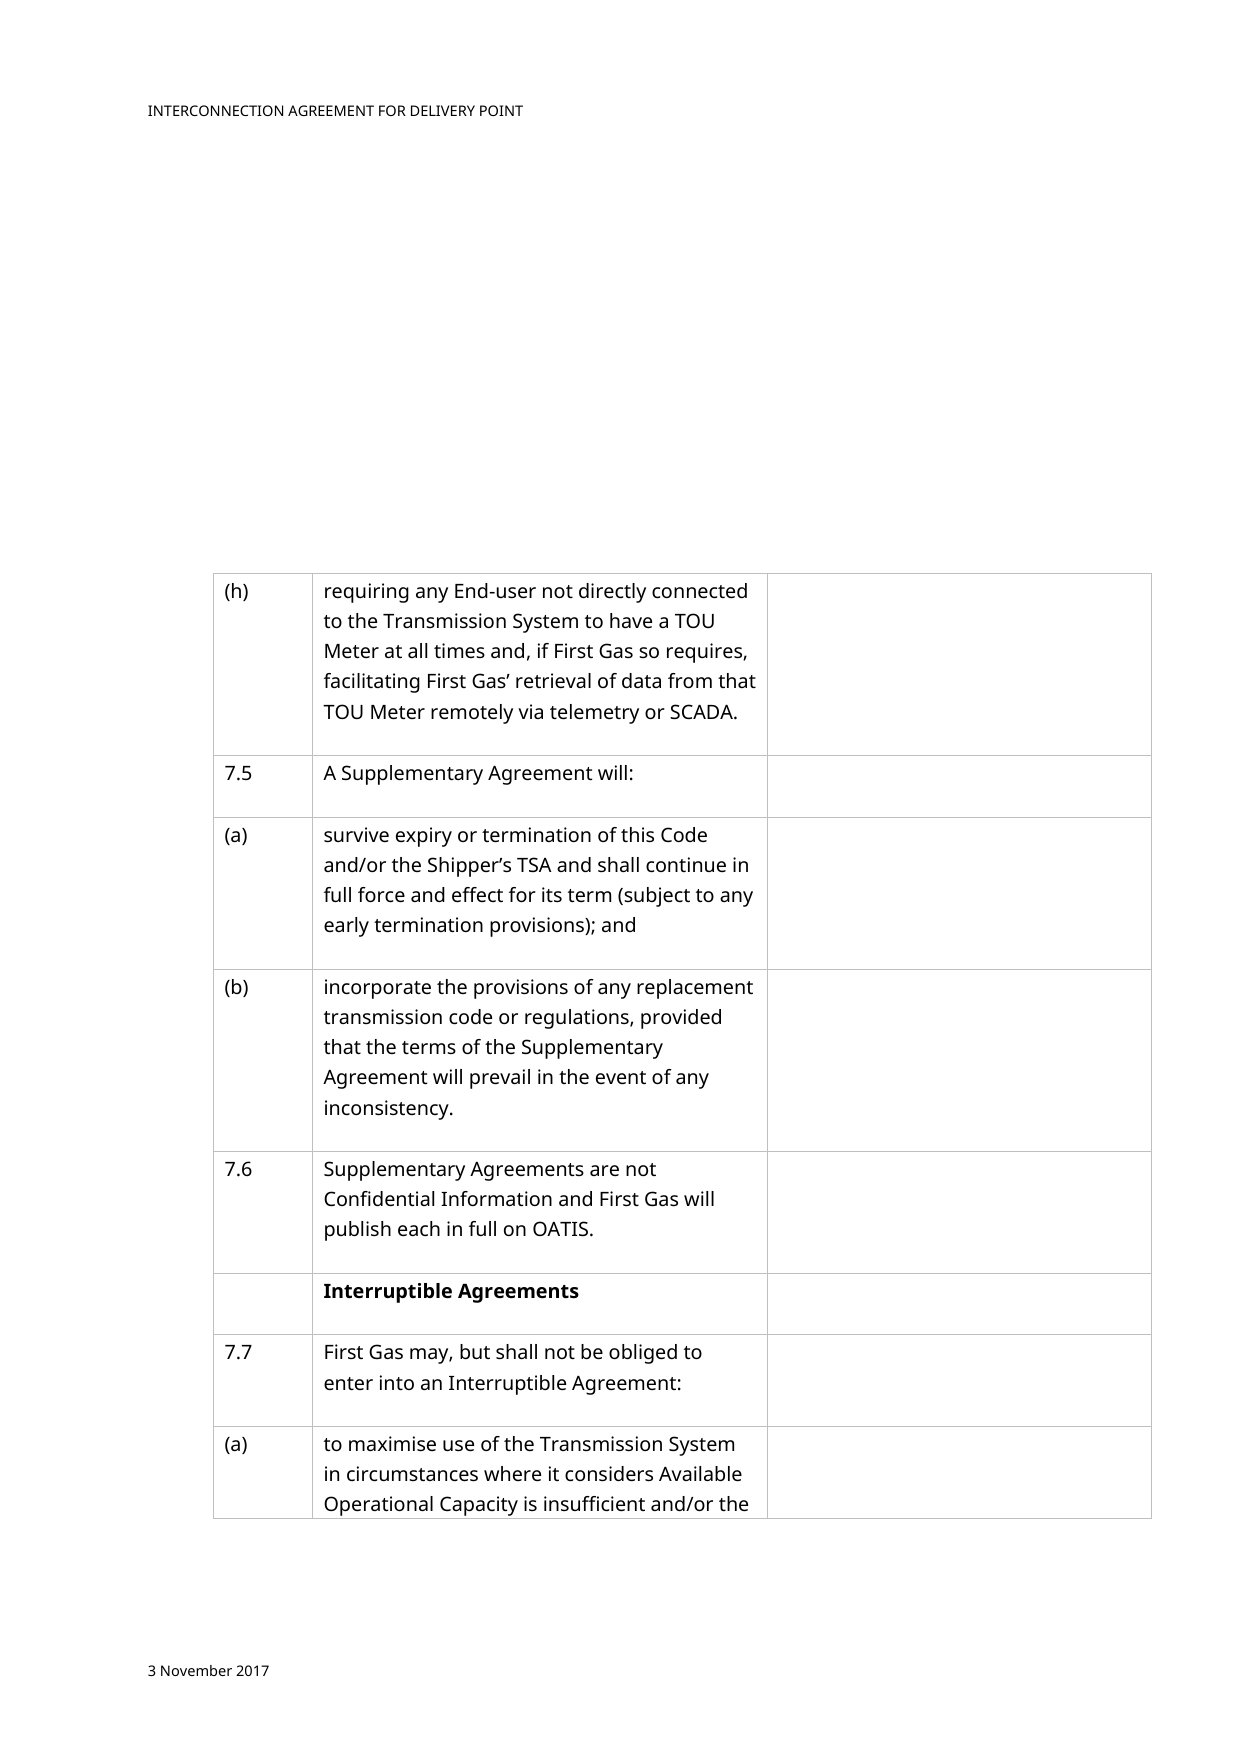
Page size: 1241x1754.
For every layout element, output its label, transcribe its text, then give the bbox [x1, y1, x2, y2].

table_cell A Supplementary Agreement will: [313, 756, 767, 817]
table_cell [768, 1335, 1151, 1426]
table_cell [768, 970, 1151, 1151]
table_cell Interruptible Agreements [313, 1274, 767, 1334]
table_cell incorporate the provisions of any replacement transmission code or regulations, provided that the terms of the Supplementary Agreement will prevail in the event of any inconsistency. [313, 970, 767, 1151]
table_cell [768, 756, 1151, 817]
table_cell (a) [214, 1427, 312, 1518]
table_cell [768, 574, 1151, 755]
table_cell 7.5 [214, 756, 312, 817]
table_cell to maximise use of the Transmission System in circumstances where it considers Available Operational Capacity is insufficient and/or the relevant End-user has an alternative fuel; or [313, 1427, 767, 1518]
table_cell First Gas may, but shall not be obliged to enter into an Interruptible Agreement: [313, 1335, 767, 1426]
table_cell [768, 1274, 1151, 1334]
table_cell [768, 818, 1151, 969]
table_cell 7.7 [214, 1335, 312, 1426]
table_cell [768, 1427, 1151, 1518]
table_cell (a) [214, 818, 312, 969]
table_cell [768, 1152, 1151, 1273]
table_cell survive expiry or termination of this Code and/or the Shipper’s TSA and shall continue in full force and effect for its term (subject to any early termination provisions); and [313, 818, 767, 969]
table_cell Supplementary Agreements are not Confidential Information and First Gas will publish each in full on OATIS. [313, 1152, 767, 1273]
table_cell (h) [214, 574, 312, 755]
table_cell requiring any End-user not directly connected to the Transmission System to have a TOU Meter at all times and, if First Gas so requires, facilitating First Gas’ retrieval of data from that TOU Meter remotely via telemetry or SCADA. [313, 574, 767, 755]
table_cell 7.6 [214, 1152, 312, 1273]
table_cell [214, 1274, 312, 1334]
table_cell (b) [214, 970, 312, 1151]
